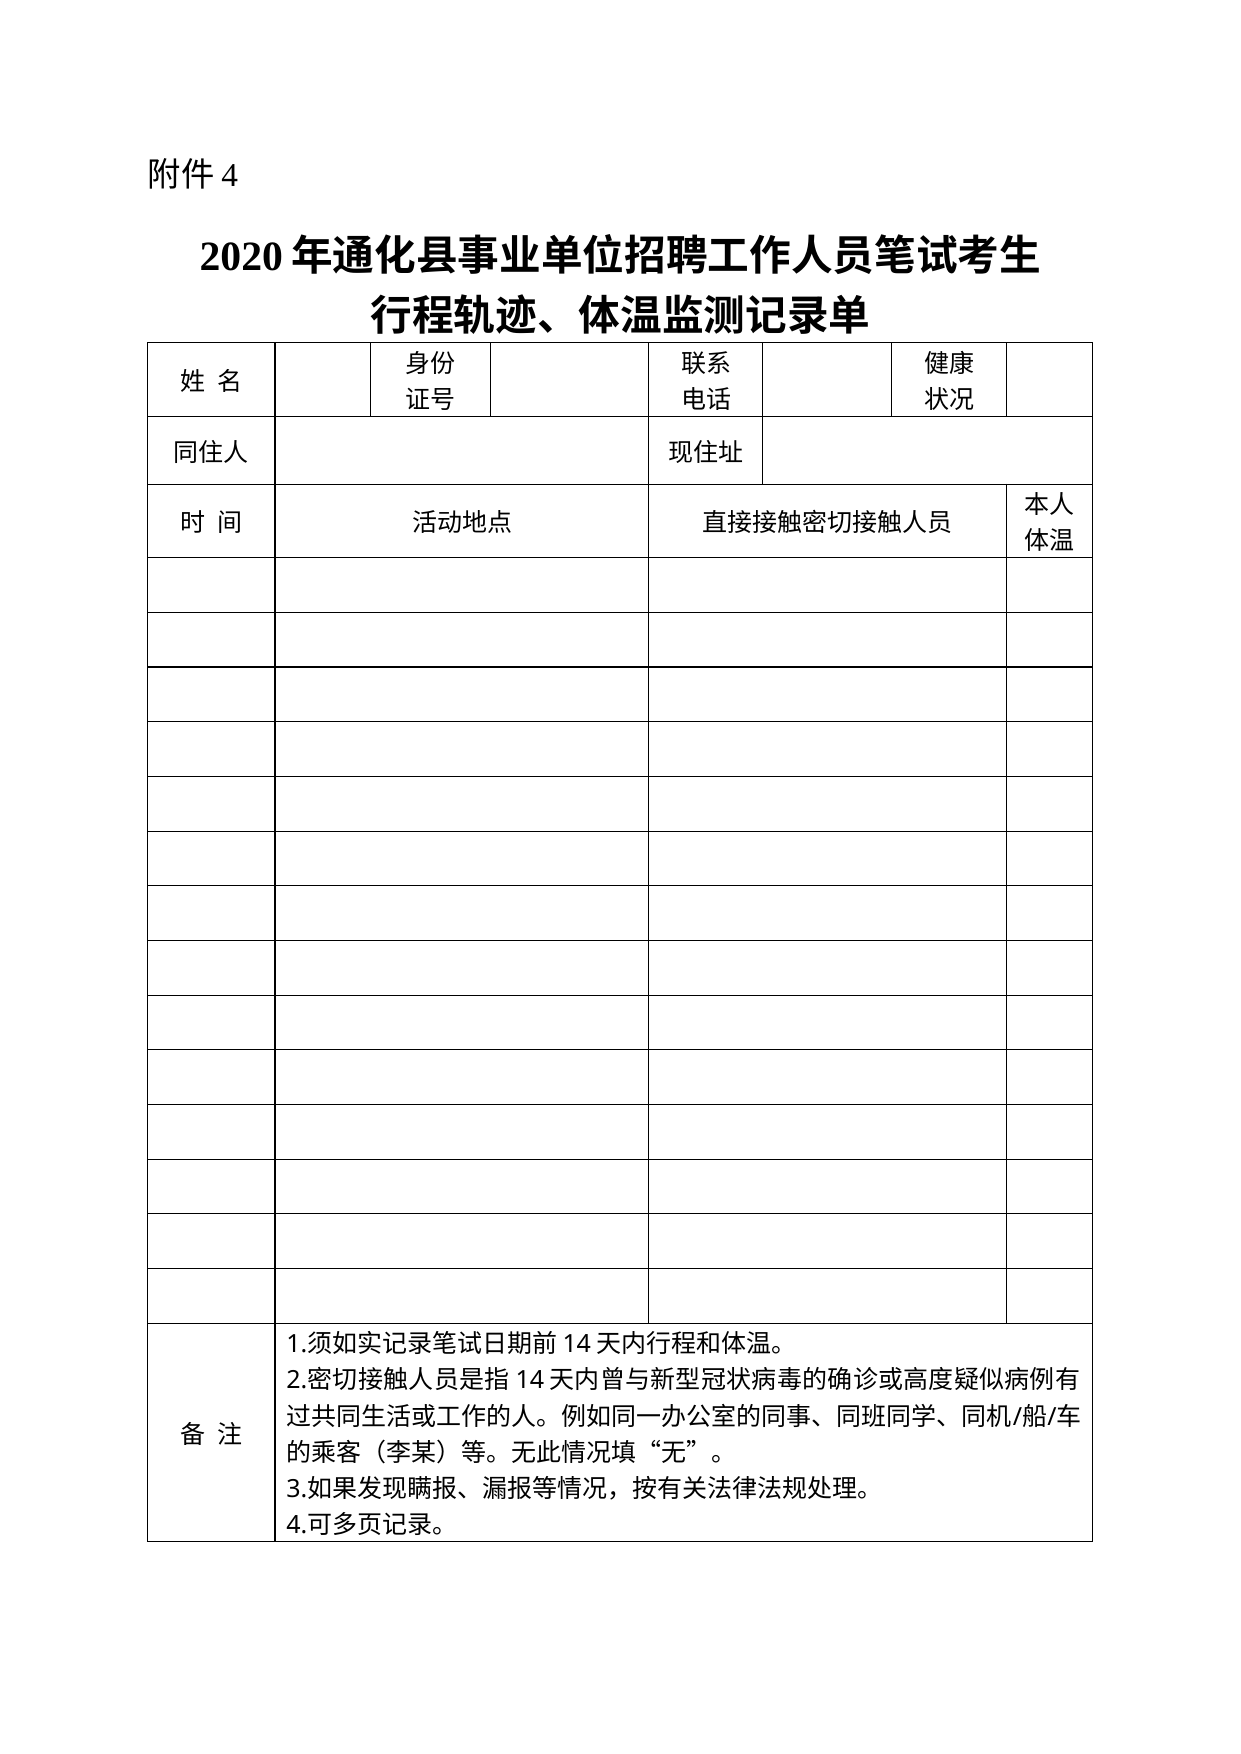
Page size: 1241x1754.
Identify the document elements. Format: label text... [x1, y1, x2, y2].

table_header [276, 343, 370, 416]
table_cell [276, 1050, 648, 1104]
table_cell [276, 668, 648, 721]
table_cell [276, 417, 648, 483]
table_cell [1007, 558, 1092, 612]
table_cell [148, 777, 274, 831]
table_cell [276, 777, 648, 831]
table_cell 现住址 [649, 417, 762, 483]
table_cell [649, 558, 1006, 612]
table_cell [276, 558, 648, 612]
table_header [763, 343, 891, 416]
table_cell [1007, 941, 1092, 994]
table_cell [649, 613, 1006, 666]
table_cell [649, 1160, 1006, 1213]
table_cell [276, 886, 648, 940]
table_cell [649, 668, 1006, 721]
table_cell 备 注 [148, 1324, 274, 1541]
table_cell [276, 1105, 648, 1159]
table_cell [148, 722, 274, 776]
table_cell [649, 941, 1006, 994]
table_cell [276, 1269, 648, 1323]
table_header 健康 状况 [892, 343, 1006, 416]
table_cell [1007, 886, 1092, 940]
table_cell [649, 1050, 1006, 1104]
table_header [1007, 343, 1092, 416]
table_header 联系 电话 [649, 343, 762, 416]
table_cell [148, 1214, 274, 1268]
table_cell [276, 832, 648, 885]
table_cell [148, 1160, 274, 1213]
table_cell 直接接触密切接触人员 [649, 485, 1006, 557]
table_cell [763, 417, 1092, 483]
table_cell [1007, 1214, 1092, 1268]
table_cell 同住人 [148, 417, 274, 483]
table_cell [649, 996, 1006, 1049]
table_cell [1007, 996, 1092, 1049]
table_cell [649, 832, 1006, 885]
table_cell [1007, 668, 1092, 721]
table_cell [1007, 613, 1092, 666]
table_cell [649, 1214, 1006, 1268]
table_cell [148, 886, 274, 940]
table_cell 活动地点 [276, 485, 648, 557]
table_cell [649, 1269, 1006, 1323]
table_header 姓 名 [148, 343, 274, 416]
table_cell [148, 613, 274, 666]
table_cell [1007, 1105, 1092, 1159]
text 2020年通化县事业单位招聘工作人员笔试考生 [148, 222, 1093, 282]
table_cell [148, 996, 274, 1049]
table_cell 本人体温 [1007, 485, 1092, 557]
table_cell [148, 1269, 274, 1323]
table_cell [649, 722, 1006, 776]
table_header [491, 343, 648, 416]
table_cell [276, 941, 648, 994]
table_cell [148, 668, 274, 721]
text 行程轨迹、体温监测记录单 [148, 282, 1093, 342]
table_cell [649, 777, 1006, 831]
table_cell 时 间 [148, 485, 274, 557]
table_cell [148, 832, 274, 885]
table_cell [649, 886, 1006, 940]
table_cell [148, 941, 274, 994]
table_cell [1007, 722, 1092, 776]
table_cell [148, 558, 274, 612]
table_cell [276, 613, 648, 666]
table_cell [148, 1050, 274, 1104]
table_cell [276, 1214, 648, 1268]
table_cell [148, 1105, 274, 1159]
table_header 身份 证号 [371, 343, 490, 416]
text 附件4 [148, 148, 1093, 196]
table_cell 1.须如实记录笔试日期前14天内行程和体温。 2.密切接触人员是指14天内曾与新型冠状病毒的确诊或高度疑似病例有过共同生活或工作的人。例如同一办公室的同事、同班同学、同机/船/车的乘客（李某）等。无此情况填“无”。 3.如果发现瞒报、漏报等情况，按有关法律法规处理。 4.可多页记录。 [276, 1324, 1092, 1541]
table_cell [1007, 1050, 1092, 1104]
table_cell [1007, 1269, 1092, 1323]
table_cell [1007, 777, 1092, 831]
table_cell [276, 722, 648, 776]
table_cell [649, 1105, 1006, 1159]
table_cell [1007, 1160, 1092, 1213]
table_cell [1007, 832, 1092, 885]
table_cell [276, 996, 648, 1049]
table_cell [276, 1160, 648, 1213]
